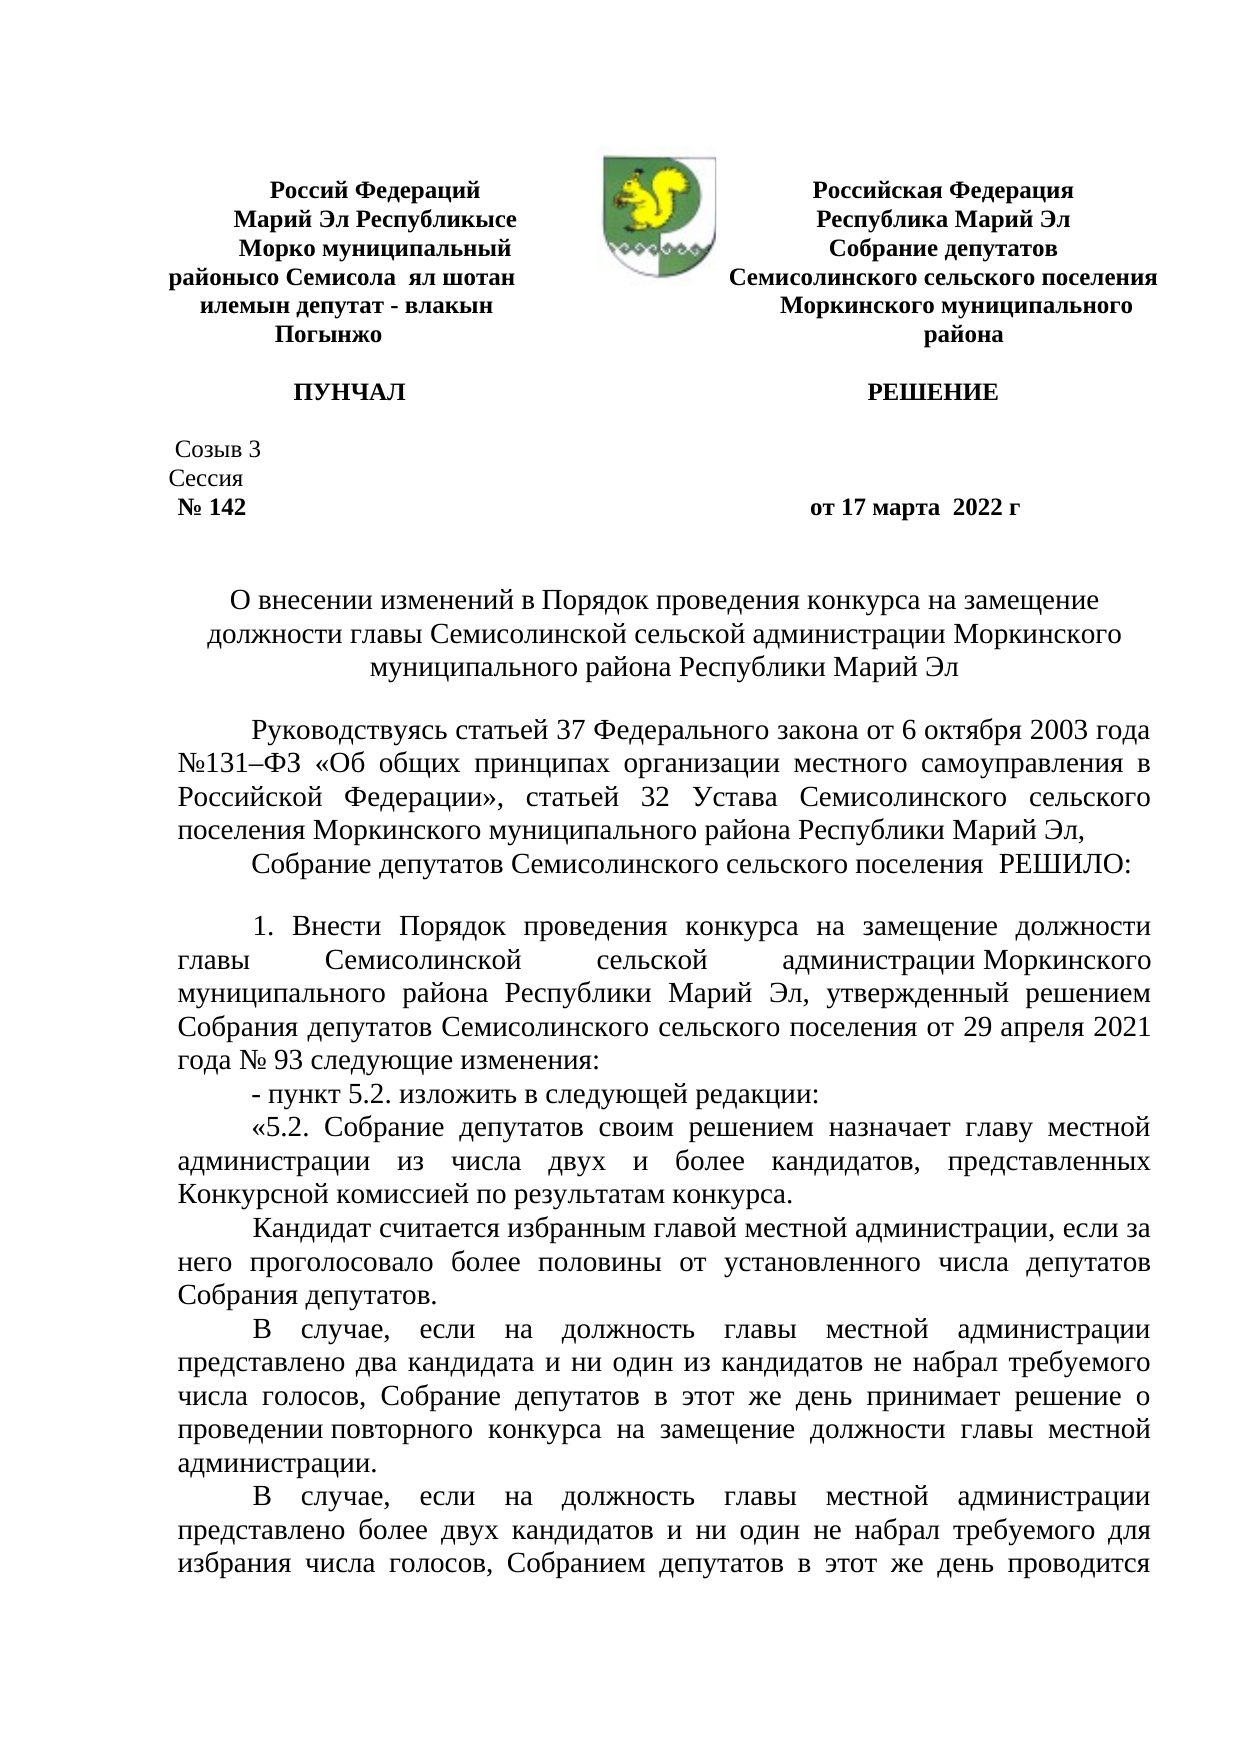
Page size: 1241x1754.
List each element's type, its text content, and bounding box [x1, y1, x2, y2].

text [177, 1478, 1152, 1579]
table_header Россий Федераций Марий Эл Республикысе Морко муниципальный районысо Семисола ял шотан илемын депутат - влакын Погынжо ПУНЧАЛ Созыв 3 Сессия [161, 147, 589, 492]
text - пункт 5.2. изложить в следующей редакции: [177, 1076, 1152, 1109]
text 1. Внести Порядок проведения конкурса на замещение должности главы Семисолинской сельской администрации Моркинского муниципального района Республики Марий Эл, утвержденный решением Собрания депутатов Семисолинского сельского поселения от 29 апреля 2021 года № 93 следующие изменения: [177, 908, 1152, 1076]
text О внесении изменений в Порядок проведения конкурса на замещение должности главы Семисолинской сельской администрации Моркинского муниципального района Республики Марий Эл [177, 582, 1152, 683]
text № 142 от 17 марта 2022 г [177, 492, 1152, 521]
text Кандидат считается избранным главой местной администрации, если за него проголосовало более половины от установленного числа депутатов Собрания депутатов. [177, 1210, 1152, 1311]
picture [596, 146, 717, 286]
table_header Российская Федерация Республика Марий Эл Собрание депутатов Семисолинского сельского поселения Моркинского муниципального района РЕШЕНИЕ [716, 147, 1171, 492]
text Руководствуясь статьей 37 Федерального закона от 6 октября 2003 года №131–ФЗ «Об общих принципах организации местного самоуправления в Российской Федерации», статьей 32 Устава Семисолинского сельского поселения Моркинского муниципального района Республики Марий Эл, [177, 712, 1152, 846]
table_header [589, 147, 716, 492]
text В случае, если на должность главы местной администрации представлено два кандидата и ни один из кандидатов не набрал требуемого числа голосов, Собрание депутатов в этот же день принимает решение о проведении повторного конкурса на замещение должности главы местной администрации. [177, 1311, 1152, 1478]
text «5.2. Собрание депутатов своим решением назначает главу местной администрации из числа двух и более кандидатов, представленных Конкурсной комиссией по результатам конкурса. [177, 1109, 1152, 1210]
text Собрание депутатов Семисолинского сельского поселения РЕШИЛО: [177, 846, 1152, 879]
